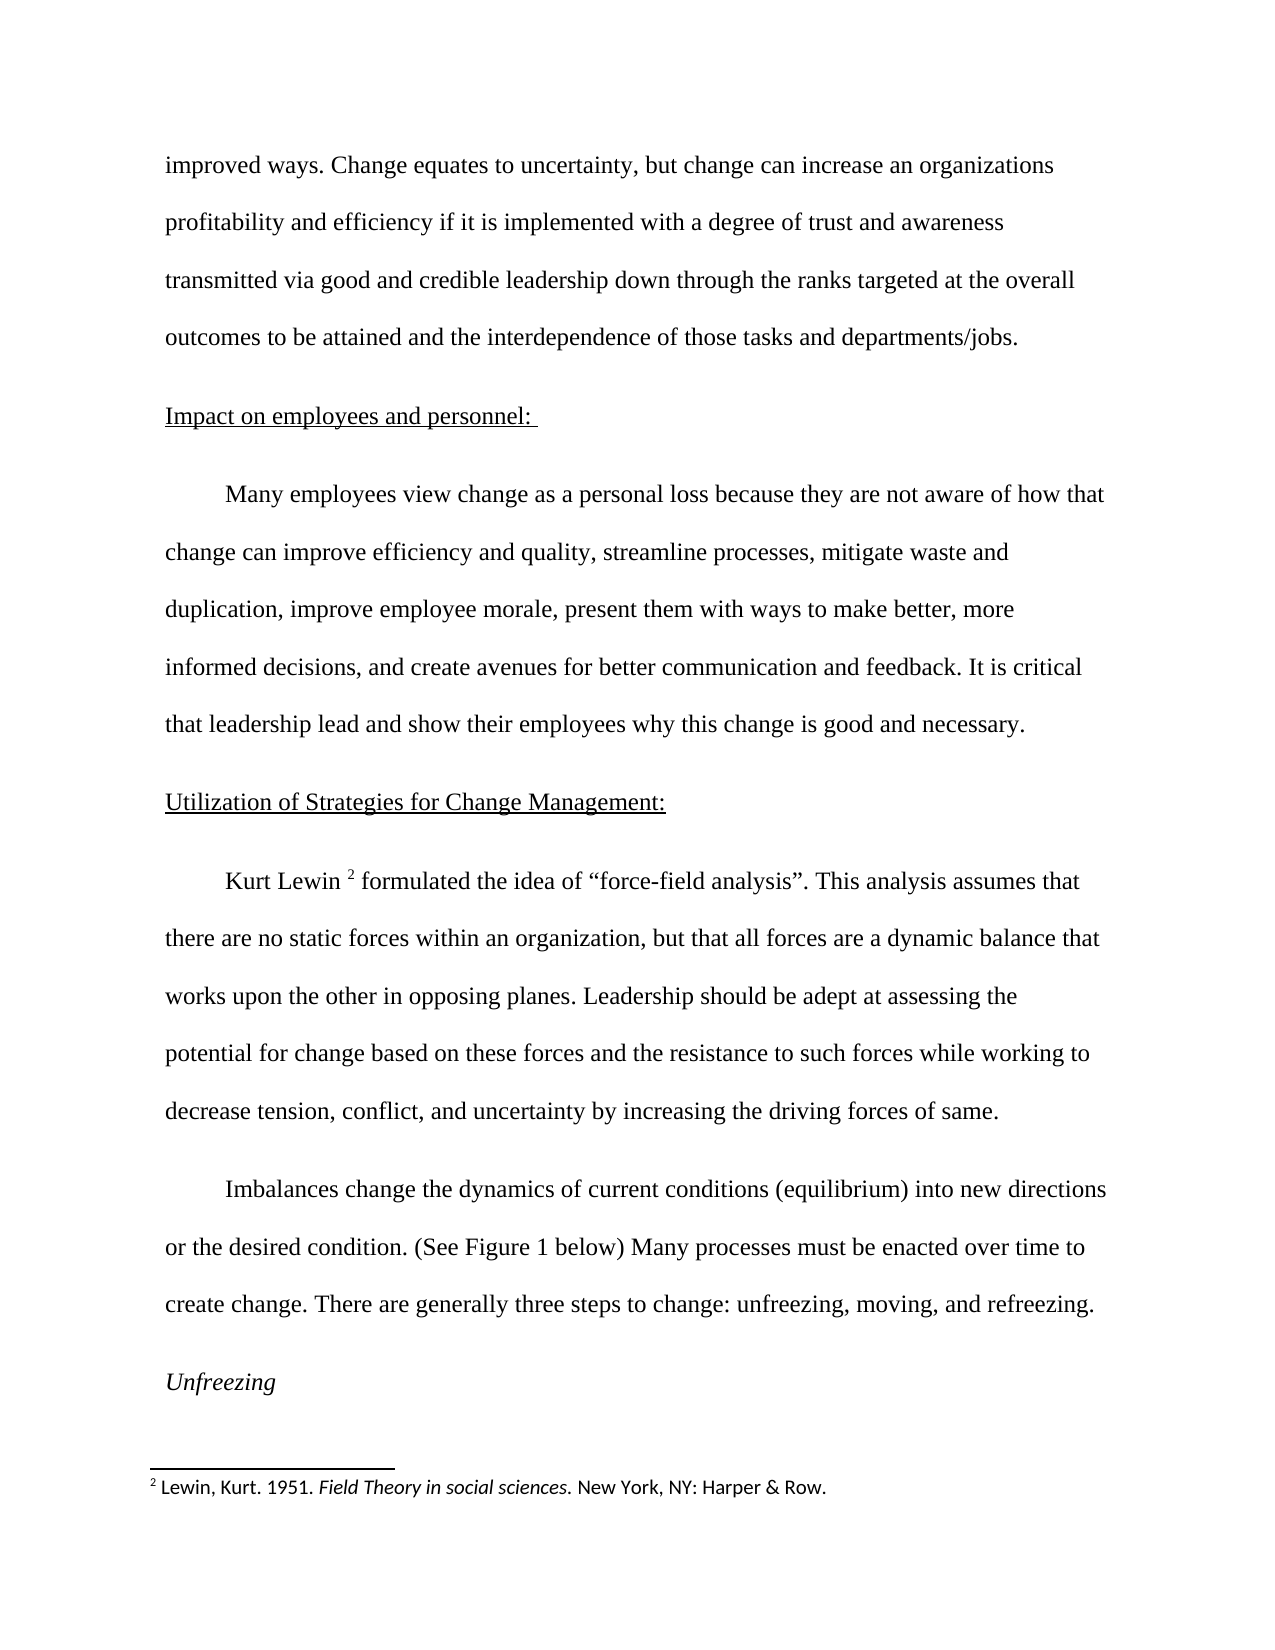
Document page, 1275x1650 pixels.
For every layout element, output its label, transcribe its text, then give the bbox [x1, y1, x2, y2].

text Many employees view change as a personal loss because they are not aware of how that change can improve efficiency and quality, streamline processes, mitigate waste and duplication, improve employee morale, present them with ways to make better, more informed decisions, and create avenues for better communication and feedback. It is critical that leadership lead and show their employees why this change is good and necessary. [165, 479, 1110, 738]
text Kurt Lewin formulated the idea of “force-field analysis”. This analysis assumes that there are no static forces within an organization, but that all forces are a dynamic balance that works upon the other in opposing planes. Leadership should be adept at assessing the potential for change based on these forces and the resistance to such forces while working to decrease tension, conflict, and uncertainty by increasing the driving forces of same. [165, 866, 1110, 1124]
text Utilization of Strategies for Change Management: [165, 787, 1110, 816]
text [165, 150, 1110, 351]
text Impact on employees and personnel: [165, 401, 1110, 429]
text Unfreezing [165, 1367, 1110, 1396]
text Imbalances change the dynamics of current conditions (equilibrium) into new directions or the desired condition. (See Figure 1 below) Many processes must be enacted over time to create change. There are generally three steps to change: unfreezing, moving, and refreezing. [165, 1174, 1110, 1318]
